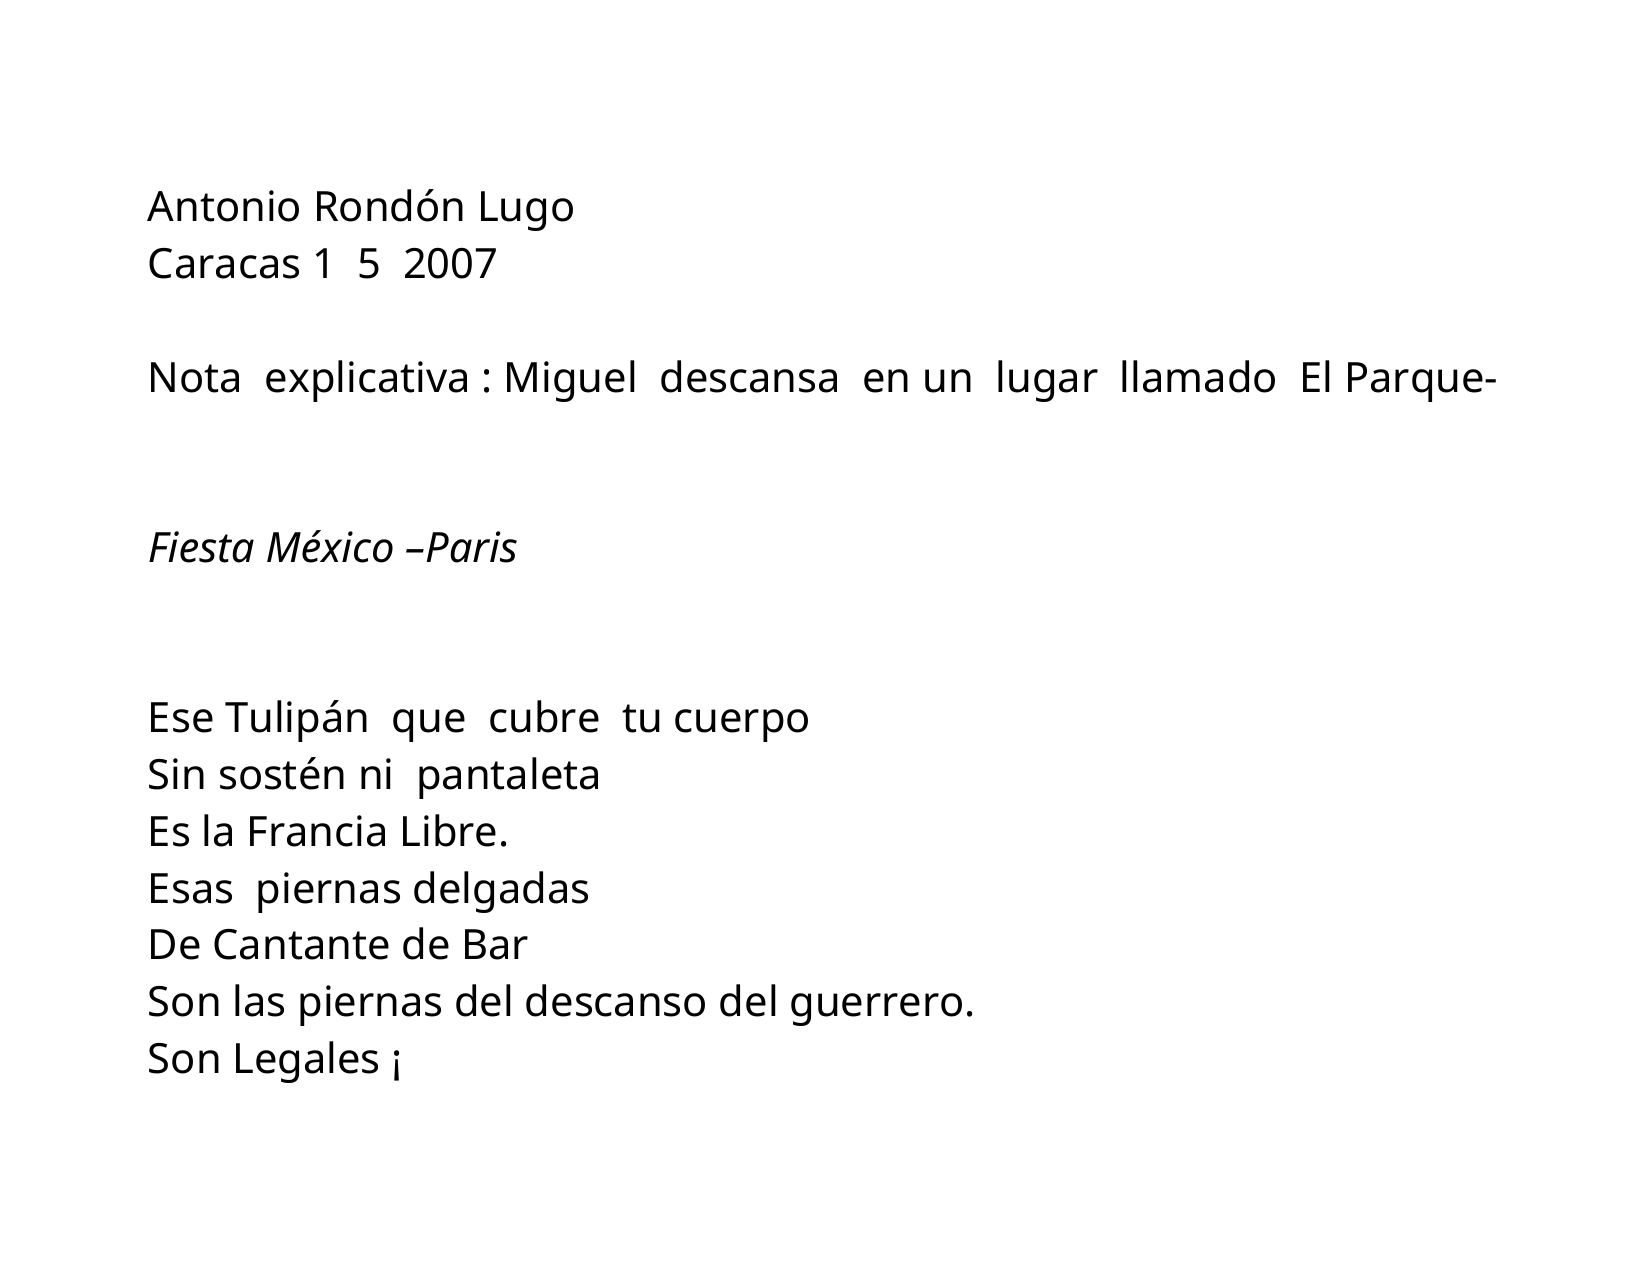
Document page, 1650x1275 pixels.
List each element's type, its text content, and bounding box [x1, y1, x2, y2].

text Sin sostén ni pantaleta [148, 745, 1502, 802]
text Caracas 1 5 2007 [148, 234, 1502, 291]
text Nota explicativa : Miguel descansa en un lugar llamado El Parque- [148, 347, 1502, 404]
text Es [148, 802, 1502, 858]
text Antonio Rondón Lugo [148, 177, 1502, 234]
text Esas piernas delgadas [148, 858, 1502, 915]
text Fiesta México –Paris [148, 518, 1502, 574]
text Son Legales ¡ [148, 1029, 1502, 1086]
text De Cantante de Bar [148, 915, 1502, 972]
text Ese Tulipán que cubre tu cuerpo [148, 688, 1502, 745]
text Son las piernas del descanso del guerrero. [148, 972, 1502, 1029]
